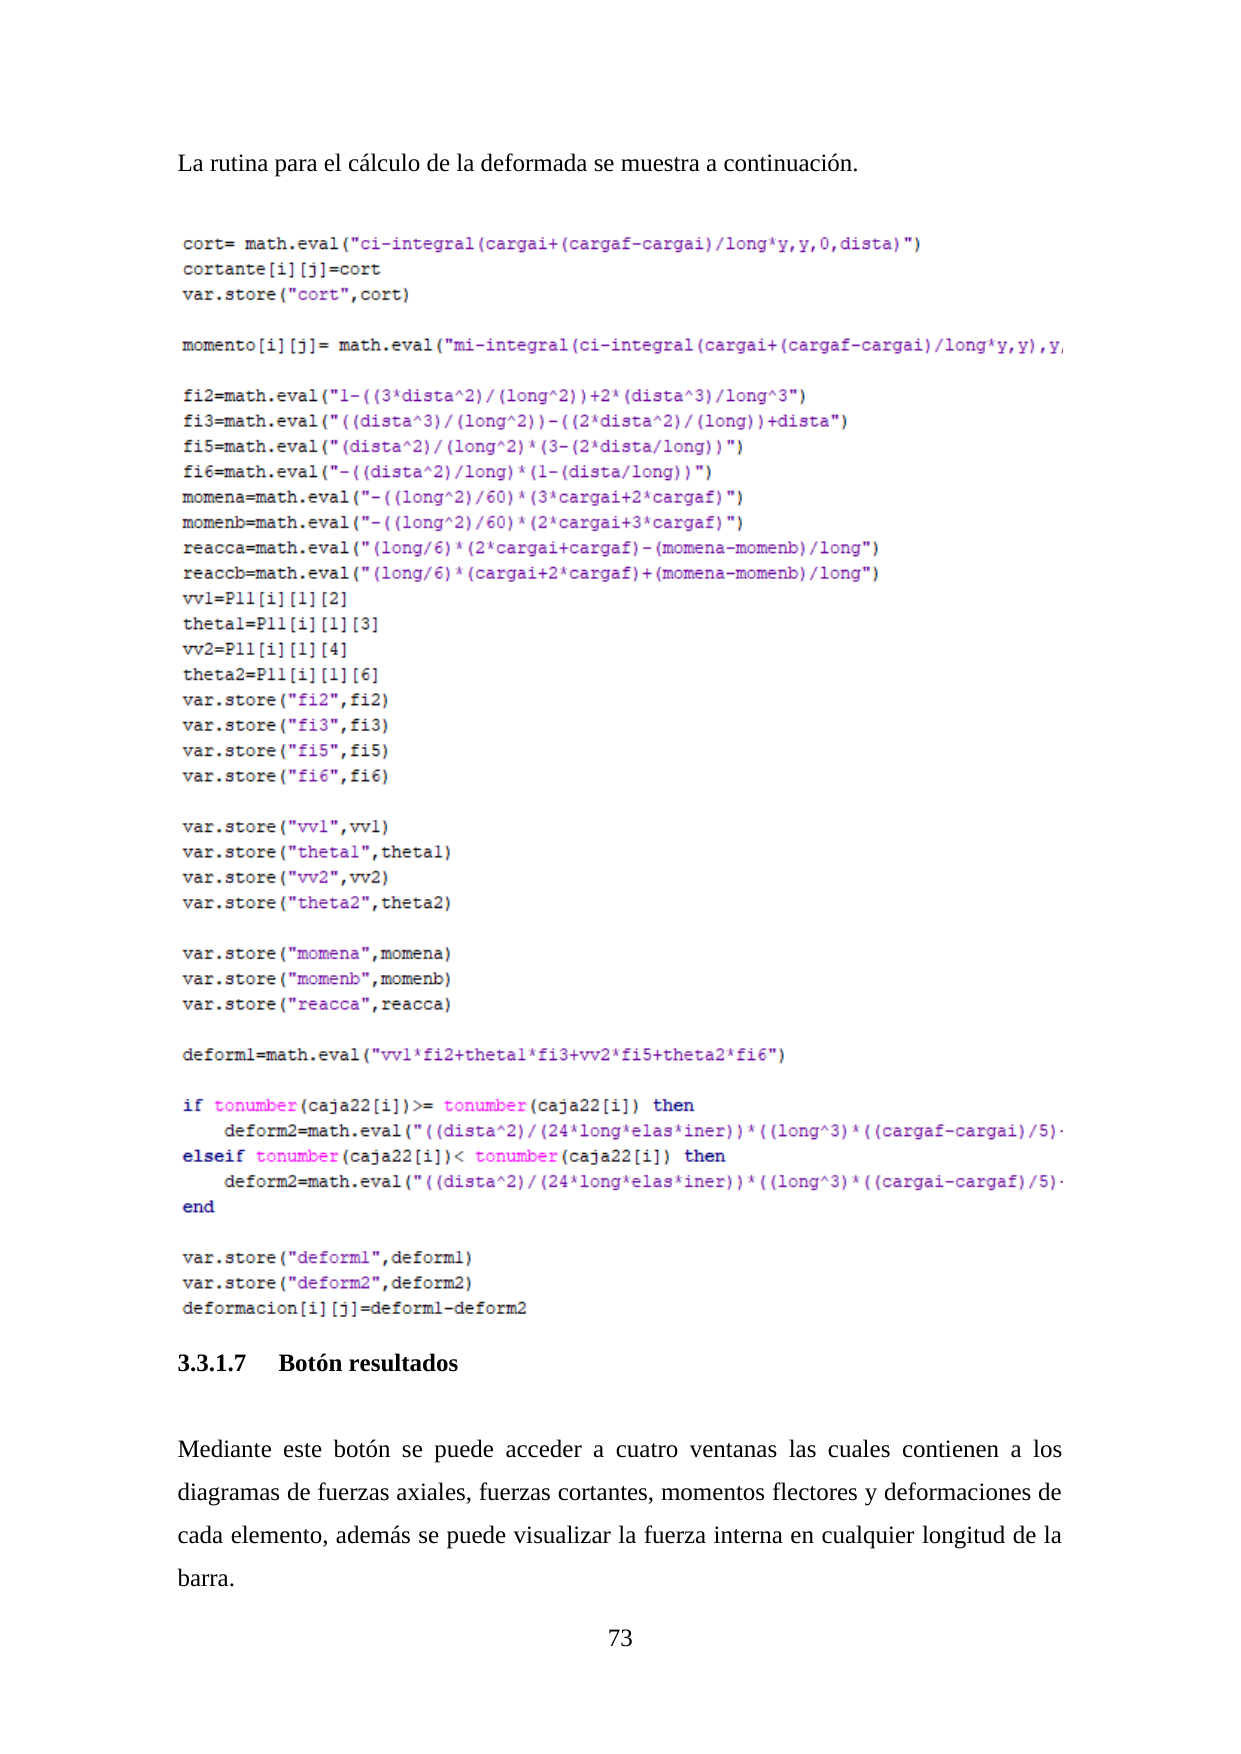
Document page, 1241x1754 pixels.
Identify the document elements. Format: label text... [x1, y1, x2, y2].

picture [177, 233, 1063, 1320]
text Mediante este botón se puede acceder a cuatro ventanas las cuales contienen a los diagramas de fuerzas axiales, fuerzas cortantes, momentos flectores y deformaciones de cada elemento, además se puede visualizar la fuerza interna en cualquier longitud de la barra. [177, 1434, 1063, 1592]
text Botón resultados [177, 1348, 1063, 1377]
text La rutina para el cálculo de la deformada se muestra a continuación. [177, 148, 1063, 176]
